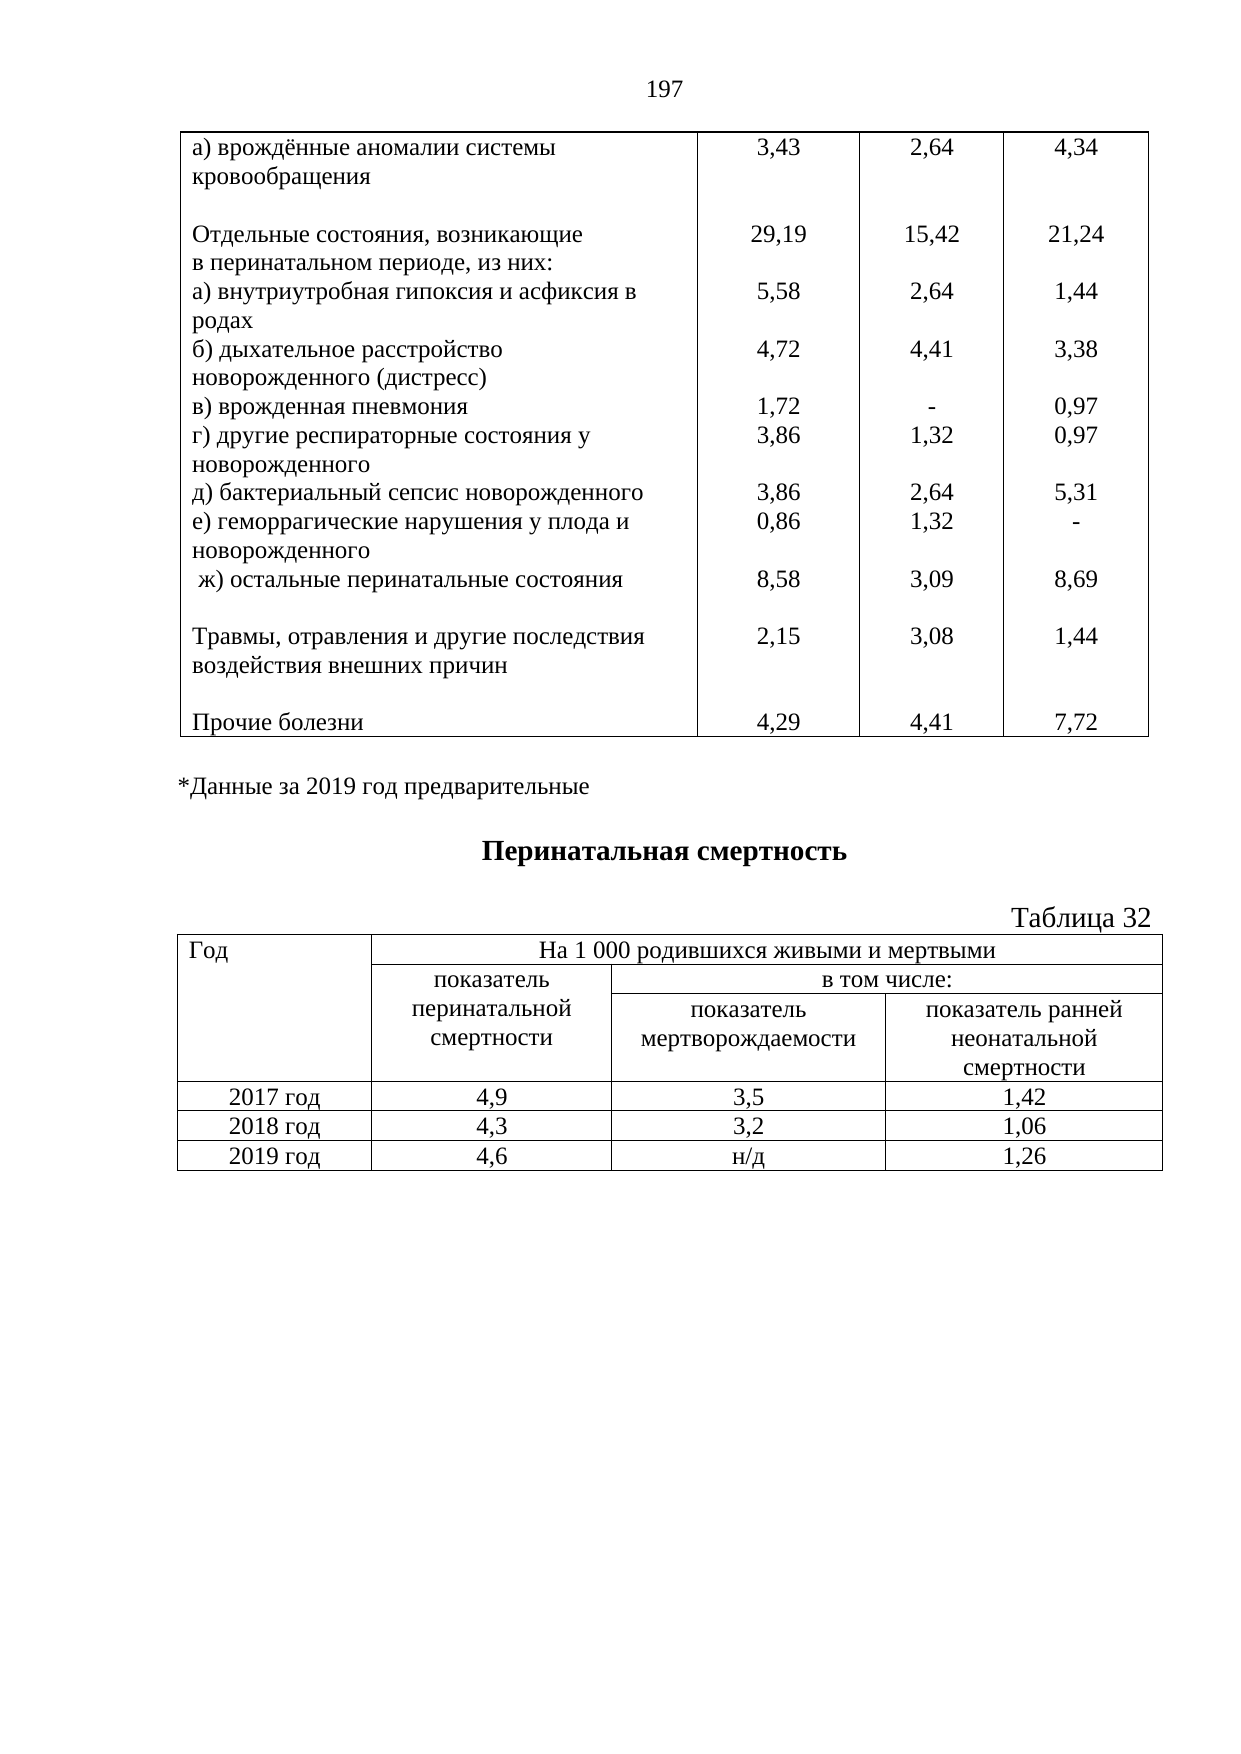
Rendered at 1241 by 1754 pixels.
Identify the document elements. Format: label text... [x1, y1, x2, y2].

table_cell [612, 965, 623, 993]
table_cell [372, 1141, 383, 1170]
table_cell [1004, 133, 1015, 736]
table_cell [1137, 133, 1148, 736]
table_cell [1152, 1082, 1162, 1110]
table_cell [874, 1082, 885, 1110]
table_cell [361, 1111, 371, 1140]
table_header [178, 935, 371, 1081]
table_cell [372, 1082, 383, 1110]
text Перинатальная смертность [177, 833, 1152, 867]
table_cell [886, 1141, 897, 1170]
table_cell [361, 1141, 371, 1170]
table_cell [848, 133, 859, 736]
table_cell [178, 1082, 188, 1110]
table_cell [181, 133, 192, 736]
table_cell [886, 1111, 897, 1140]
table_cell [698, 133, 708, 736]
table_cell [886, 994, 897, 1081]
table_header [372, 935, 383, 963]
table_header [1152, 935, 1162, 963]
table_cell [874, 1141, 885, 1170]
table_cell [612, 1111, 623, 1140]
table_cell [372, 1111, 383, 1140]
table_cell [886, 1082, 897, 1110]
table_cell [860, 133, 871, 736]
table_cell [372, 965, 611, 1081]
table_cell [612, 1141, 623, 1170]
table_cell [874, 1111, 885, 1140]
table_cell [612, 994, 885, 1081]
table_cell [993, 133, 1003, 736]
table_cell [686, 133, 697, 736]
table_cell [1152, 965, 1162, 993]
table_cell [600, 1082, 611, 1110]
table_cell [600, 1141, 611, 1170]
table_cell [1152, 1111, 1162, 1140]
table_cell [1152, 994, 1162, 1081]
text *Данные за 2019 год предварительные [177, 771, 1152, 799]
text Таблица 32 [177, 900, 1152, 934]
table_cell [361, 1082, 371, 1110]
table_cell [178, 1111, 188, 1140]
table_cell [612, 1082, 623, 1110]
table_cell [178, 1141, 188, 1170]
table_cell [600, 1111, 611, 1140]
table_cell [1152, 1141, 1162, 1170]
